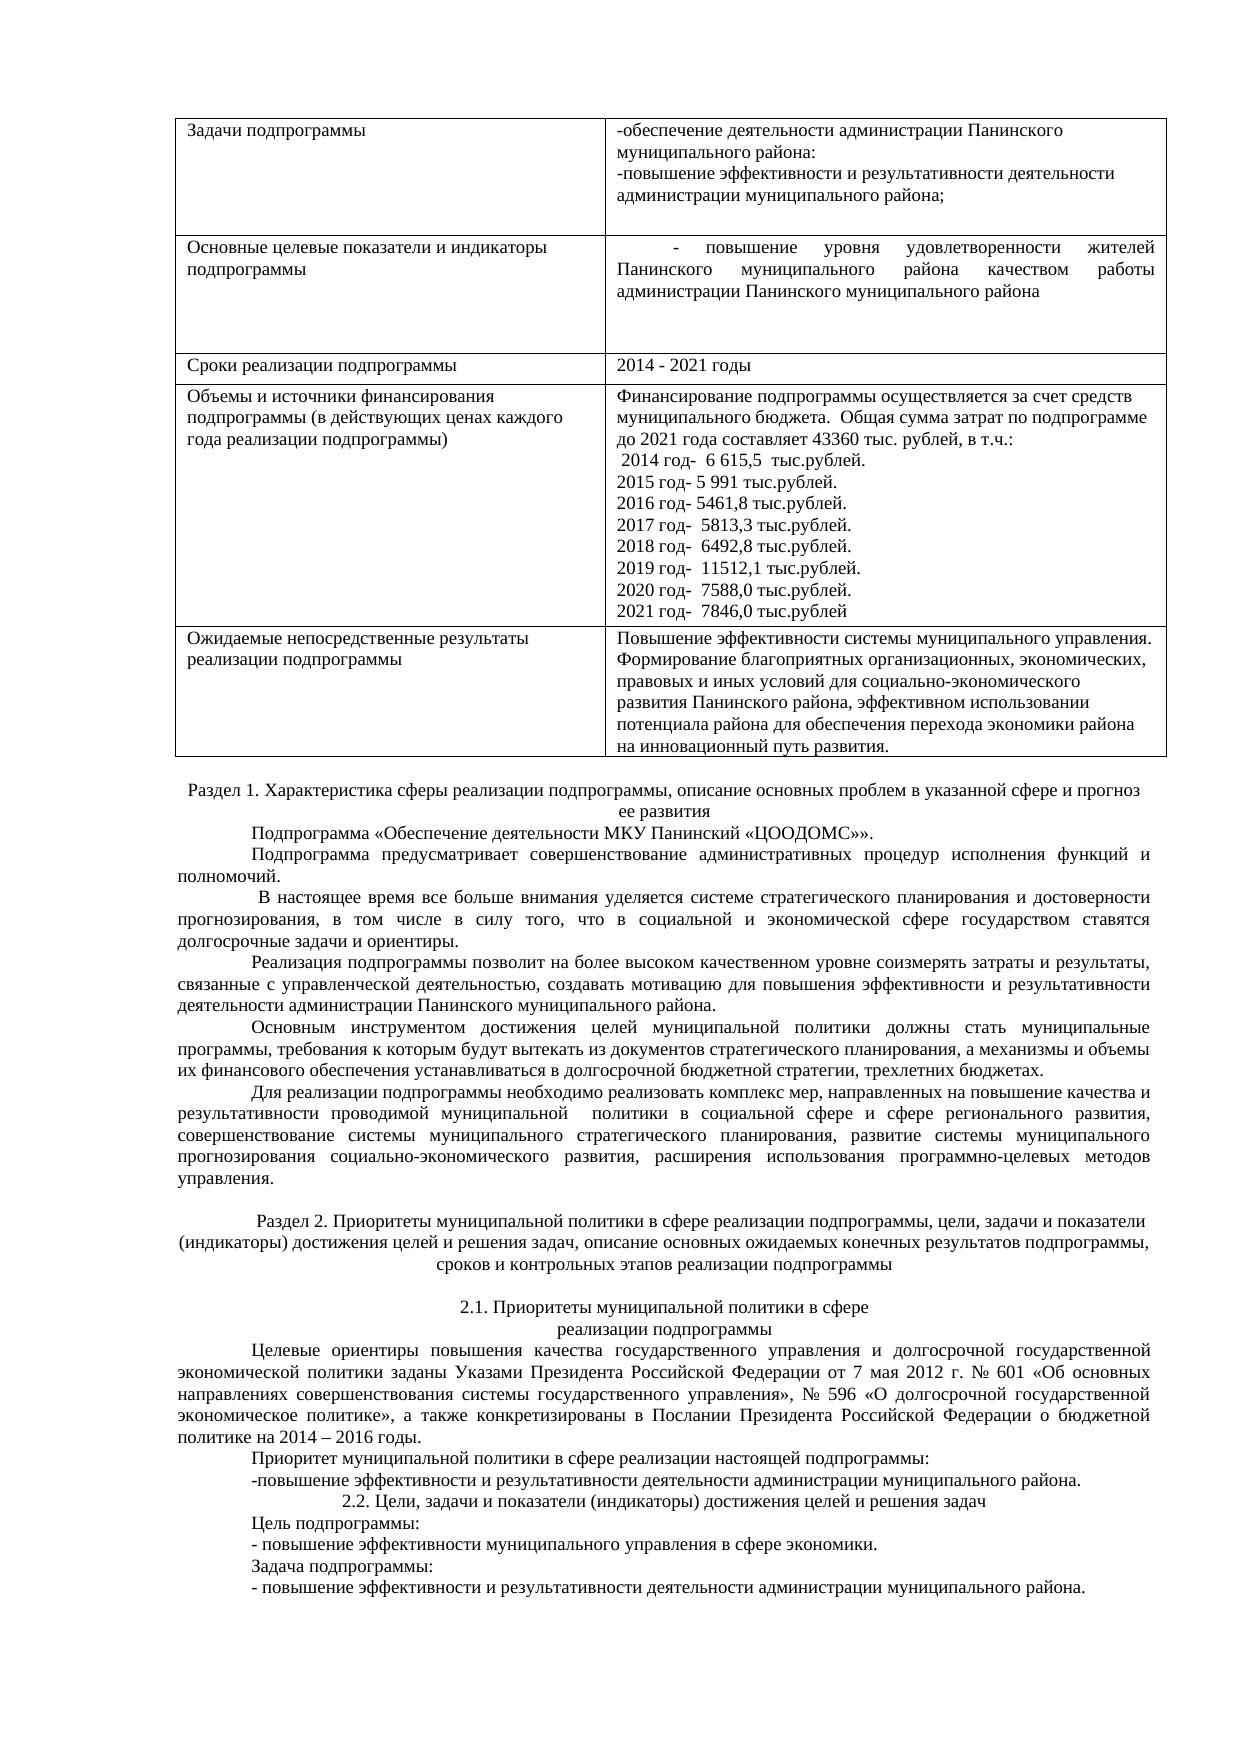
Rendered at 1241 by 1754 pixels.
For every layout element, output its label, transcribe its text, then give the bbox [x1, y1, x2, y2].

text В настоящее время все больше внимания уделяется системе стратегического планирования и достоверности прогнозирования, в том числе в силу того, что в социальной и экономической сфере государством ставятся долгосрочные задачи и ориентиры. [177, 886, 1152, 951]
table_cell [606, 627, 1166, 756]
text Раздел 1. Характеристика сферы реализации подпрограммы, описание основных проблем в указанной сфере и прогноз ее развития [177, 779, 1152, 822]
text - повышение эффективности муниципального управления в сфере экономики. [177, 1533, 1152, 1555]
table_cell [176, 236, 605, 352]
text Основным инструментом достижения целей муниципальной политики должны стать муниципальные программы, требования к которым будут вытекать из документов стратегического планирования, а механизмы и объемы их финансового обеспечения устанавливаться в долгосрочной бюджетной стратегии, трехлетних бюджетах. [177, 1016, 1152, 1081]
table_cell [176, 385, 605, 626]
text Цель подпрограммы: [177, 1512, 1152, 1533]
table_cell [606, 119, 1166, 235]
text Для реализации подпрограммы необходимо реализовать комплекс мер, направленных на повышение качества и результативности проводимой муниципальной политики в социальной сфере и сфере регионального развития, совершенствование системы муниципального стратегического планирования, развитие системы муниципального прогнозирования социально-экономического развития, расширения использования программно-целевых методов управления. [177, 1081, 1152, 1188]
text Целевые ориентиры повышения качества государственного управления и долгосрочной государственной экономической политики заданы Указами Президента Российской Федерации от 7 мая 2012 г. № 601 «Об основных направлениях совершенствования системы государственного управления», № 596 «О долгосрочной государственной экономическое политике», а также конкретизированы в Послании Президента Российской Федерации о бюджетной политике на 2014 – 2016 годы. [177, 1339, 1152, 1447]
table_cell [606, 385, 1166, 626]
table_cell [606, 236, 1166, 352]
text 2.2. Цели, задачи и показатели (индикаторы) достижения целей и решения задач [177, 1490, 1152, 1512]
text Раздел 2. Приоритеты муниципальной политики в сфере реализации подпрограммы, цели, задачи и показатели (индикаторы) достижения целей и решения задач, описание основных ожидаемых конечных результатов подпрограммы, сроков и контрольных этапов реализации подпрограммы [177, 1210, 1152, 1274]
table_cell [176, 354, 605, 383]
text Подпрограмма «Обеспечение деятельности МКУ Панинский «ЦООДОМС»». [177, 822, 1152, 843]
text Задача подпрограммы: [177, 1555, 1152, 1576]
text 2.1. Приоритеты муниципальной политики в сфере [177, 1296, 1152, 1318]
text Приоритет муниципальной политики в сфере реализации настоящей подпрограммы: [177, 1447, 1152, 1469]
text - повышение эффективности и результативности деятельности администрации муниципального района. [177, 1576, 1152, 1598]
text Подпрограмма предусматривает совершенствование административных процедур исполнения функций и полномочий. [177, 843, 1152, 886]
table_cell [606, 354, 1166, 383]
text Реализация подпрограммы позволит на более высоком качественном уровне соизмерять затраты и результаты, связанные с управленческой деятельностью, создавать мотивацию для повышения эффективности и результативности деятельности администрации Панинского муниципального района. [177, 951, 1152, 1016]
text реализации подпрограммы [177, 1318, 1152, 1339]
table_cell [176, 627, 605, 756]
text -повышение эффективности и результативности деятельности администрации муниципального района. [177, 1469, 1152, 1490]
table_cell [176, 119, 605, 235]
